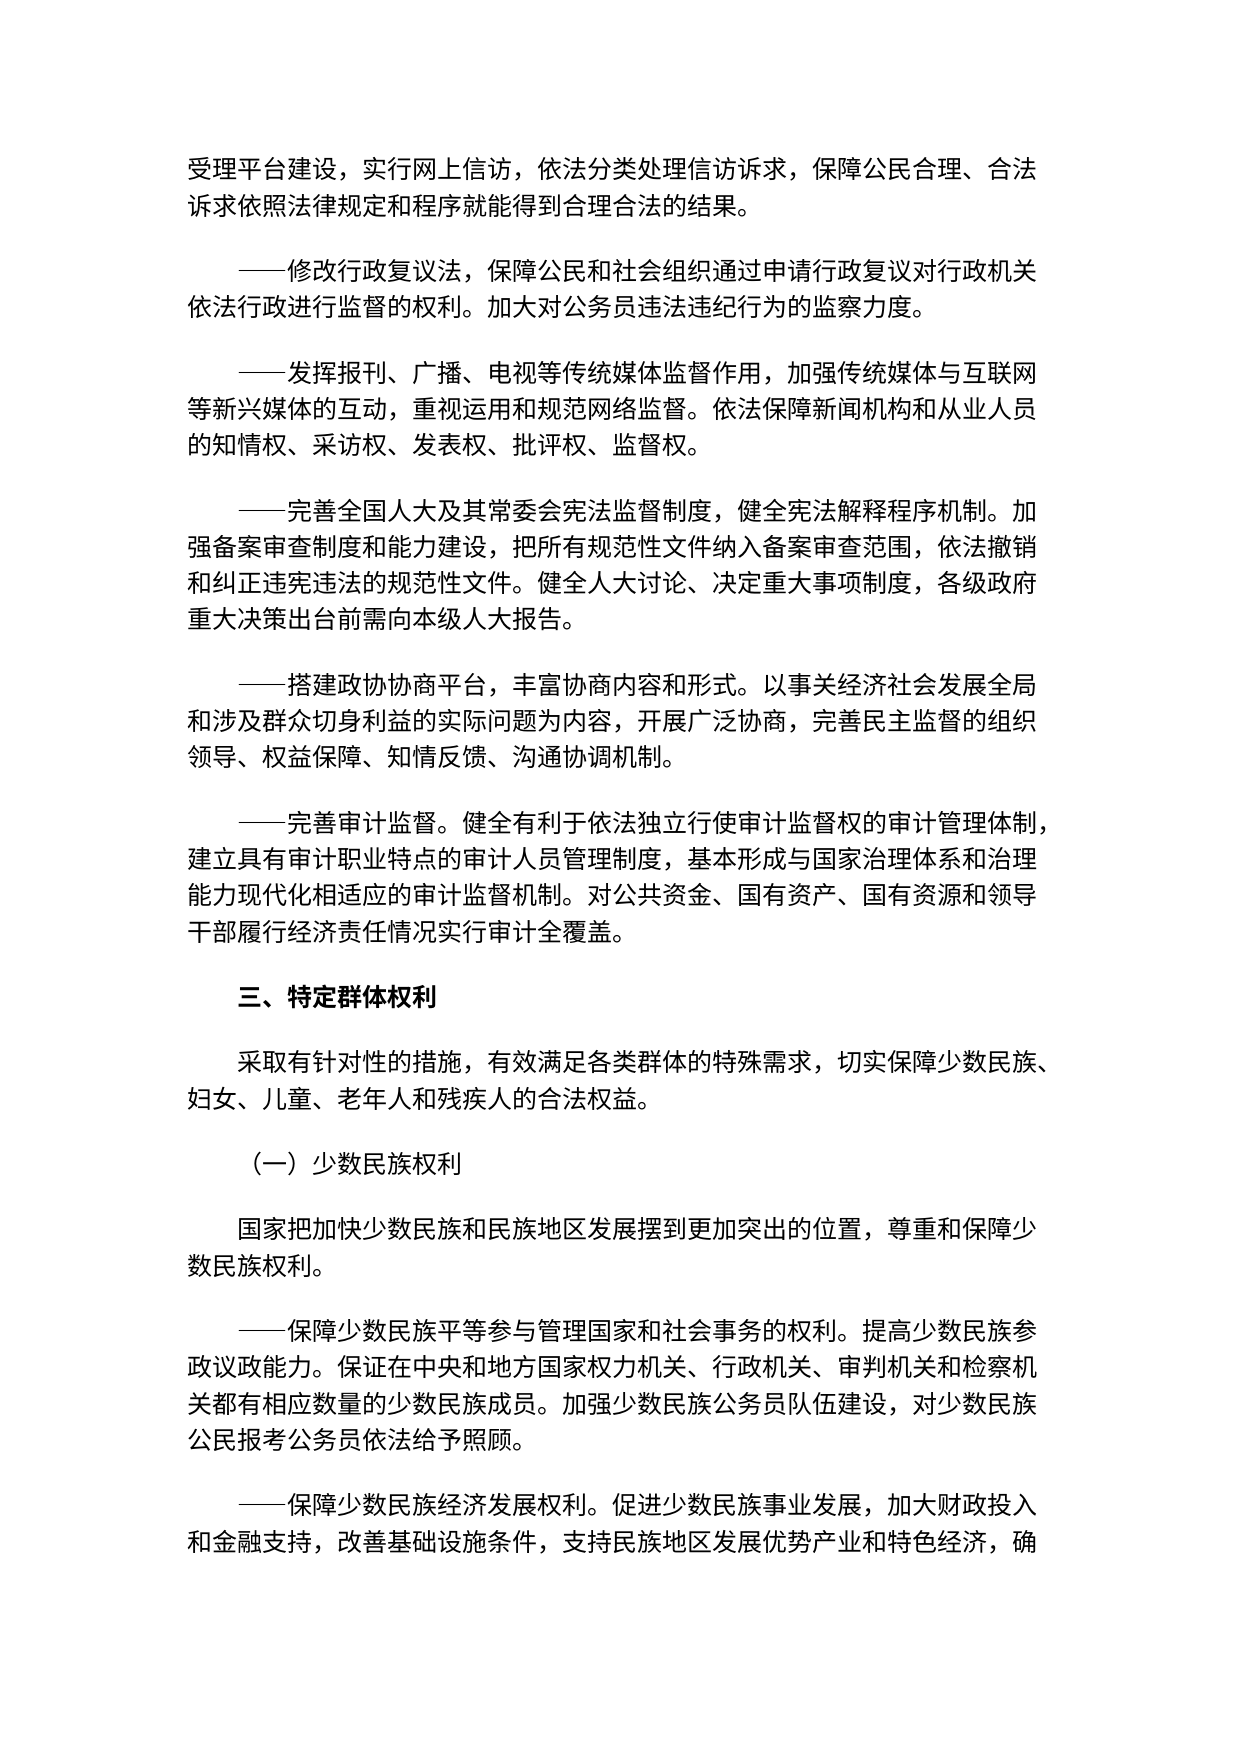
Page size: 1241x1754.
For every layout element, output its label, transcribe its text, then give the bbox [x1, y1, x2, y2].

text ——搭建政协协商平台，丰富协商内容和形式。以事关经济社会发展全局和涉及群众切身利益的实际问题为内容，开展广泛协商，完善民主监督的组织领导、权益保障、知情反馈、沟通协调机制。 [187, 665, 1053, 774]
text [187, 1486, 1053, 1558]
text ——完善全国人大及其常委会宪法监督制度，健全宪法解释程序机制。加强备案审查制度和能力建设，把所有规范性文件纳入备案审查范围，依法撤销和纠正违宪违法的规范性文件。健全人大讨论、决定重大事项制度，各级政府重大决策出台前需向本级人大报告。 [187, 491, 1053, 636]
text ——修改行政复议法，保障公民和社会组织通过申请行政复议对行政机关依法行政进行监督的权利。加大对公务员违法违纪行为的监察力度。 [187, 252, 1053, 324]
text ——完善审计监督。健全有利于依法独立行使审计监督权的审计管理体制，建立具有审计职业特点的审计人员管理制度，基本形成与国家治理体系和治理能力现代化相适应的审计监督机制。对公共资金、国有资产、国有资源和领导干部履行经济责任情况实行审计全覆盖。 [187, 803, 1053, 948]
text ——发挥报刊、广播、电视等传统媒体监督作用，加强传统媒体与互联网等新兴媒体的互动，重视运用和规范网络监督。依法保障新闻机构和从业人员的知情权、采访权、发表权、批评权、监督权。 [187, 353, 1053, 462]
text 国家把加快少数民族和民族地区发展摆到更加突出的位置，尊重和保障少数民族权利。 [187, 1210, 1053, 1282]
text ——保障少数民族平等参与管理国家和社会事务的权利。提高少数民族参政议政能力。保证在中央和地方国家权力机关、行政机关、审判机关和检察机关都有相应数量的少数民族成员。加强少数民族公务员队伍建设，对少数民族公民报考公务员依法给予照顾。 [187, 1312, 1053, 1457]
text 三、特定群体权利 [187, 977, 1053, 1014]
text （一）少数民族权利 [187, 1144, 1053, 1181]
text 采取有针对性的措施，有效满足各类群体的特殊需求，切实保障少数民族、妇女、儿童、老年人和残疾人的合法权益。 [187, 1043, 1053, 1115]
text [187, 150, 1053, 222]
